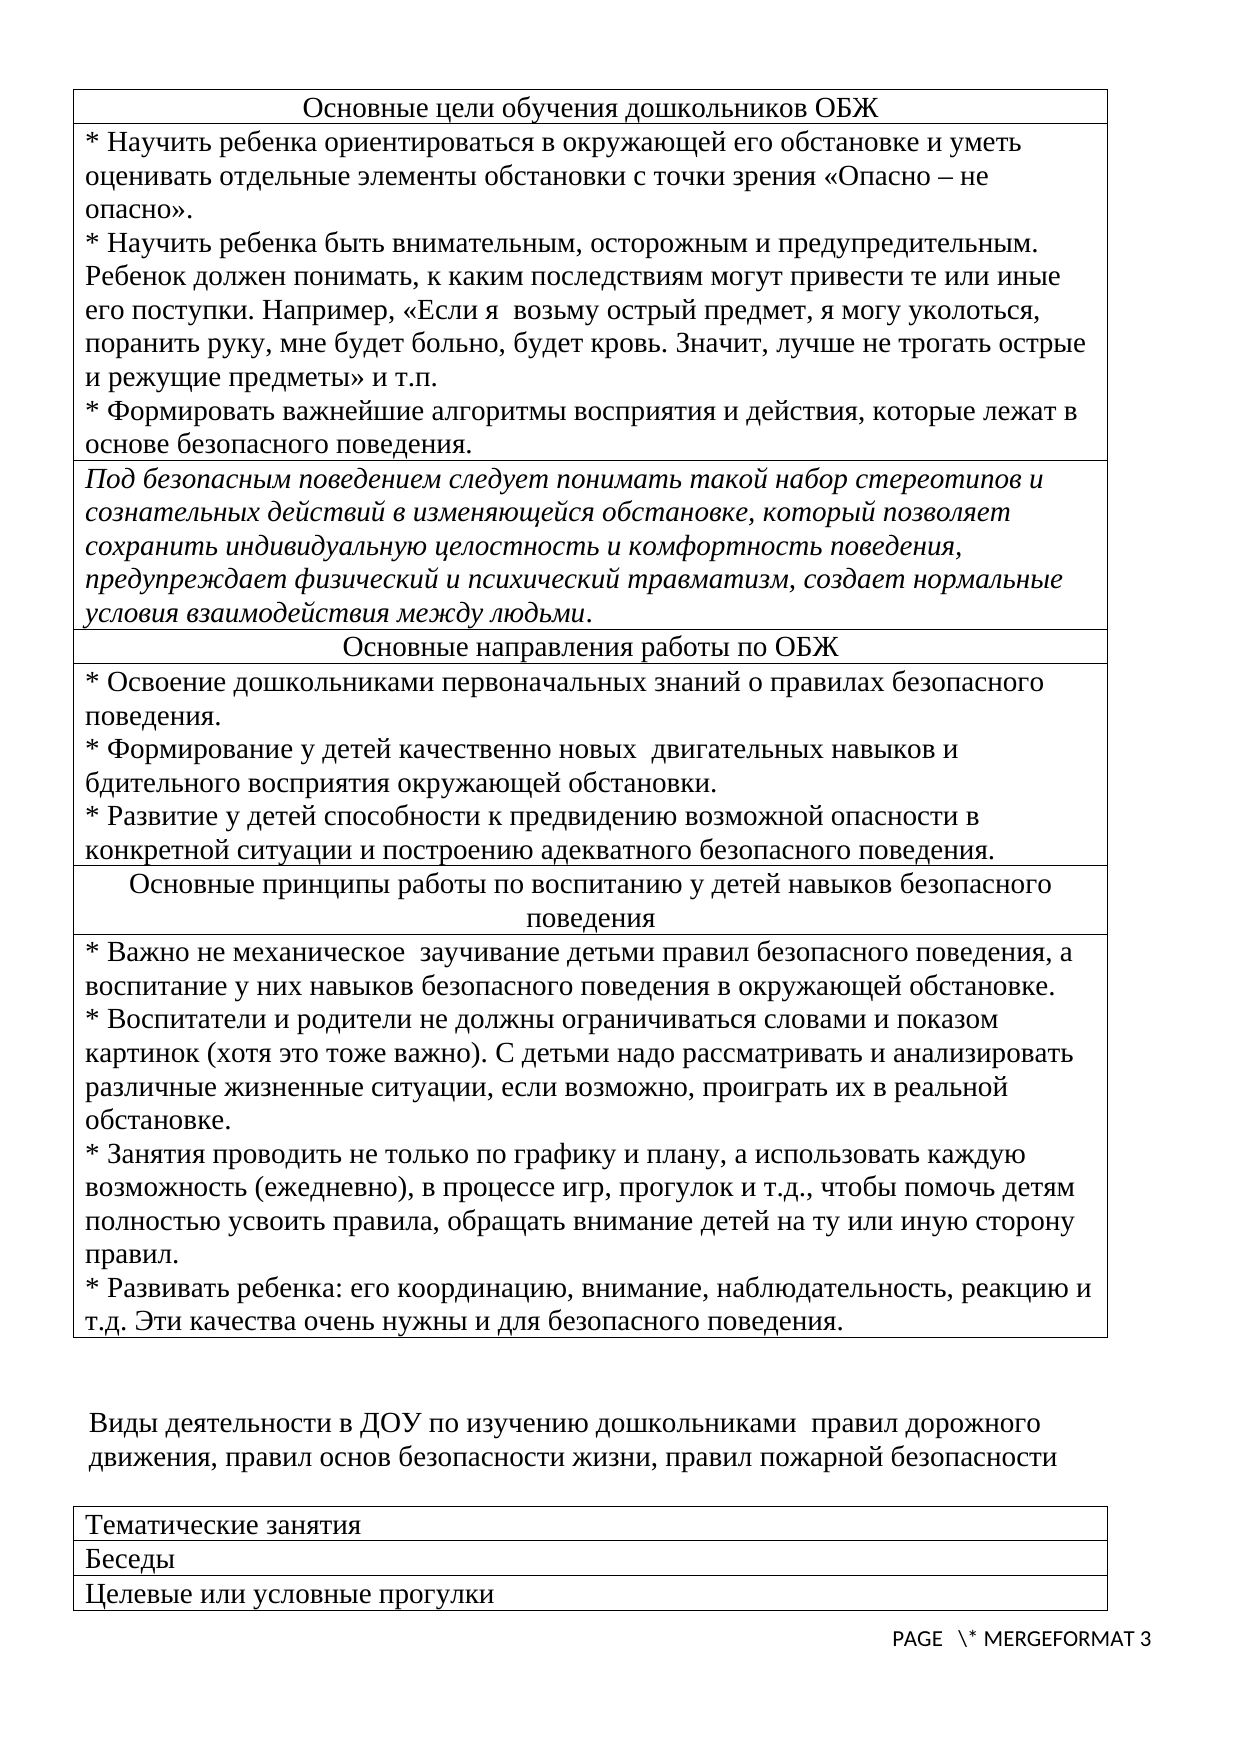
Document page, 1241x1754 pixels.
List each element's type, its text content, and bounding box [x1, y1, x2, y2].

table_cell * Важно не механическое заучивание детьми правил безопасного поведения, а воспитание у них навыков безопасного поведения в окружающей обстановке. * Воспитатели и родители не должны ограничиваться словами и показом картинок (хотя это тоже важно). С детьми надо рассматривать и анализировать различные жизненные ситуации, если возможно, проиграть их в реальной обстановке. * Занятия проводить не только по графику и плану, а использовать каждую возможность (ежедневно), в процессе игр, прогулок и т.д., чтобы помочь детям полностью усвоить правила, обращать внимание детей на ту или иную сторону правил. * Развивать ребенка: его координацию, внимание, наблюдательность, реакцию и т.д. Эти качества очень нужны и для безопасного поведения. [74, 935, 1107, 1337]
table_header Тематические занятия [74, 1507, 1107, 1540]
table_header Основные цели обучения дошкольников ОБЖ [74, 90, 1107, 123]
table_cell Под безопасным поведением следует понимать такой набор стереотипов и сознательных действий в изменяющейся обстановке, который позволяет сохранить индивидуальную целостность и комфортность поведения, предупреждает физический и психический травматизм, создает нормальные условия взаимодействия между людьми. [74, 461, 1107, 628]
text Виды деятельности в ДОУ по изучению дошкольниками правил дорожного движения, правил основ безопасности жизни, правил пожарной безопасности [89, 1405, 1152, 1472]
table_cell Беседы [74, 1541, 1107, 1575]
table_cell Основные направления работы по ОБЖ [74, 630, 1107, 663]
table_cell * Освоение дошкольниками первоначальных знаний о правилах безопасного поведения. * Формирование у детей качественно новых двигательных навыков и бдительного восприятия окружающей обстановки. * Развитие у детей способности к предвидению возможной опасности в конкретной ситуации и построению адекватного безопасного поведения. [74, 664, 1107, 865]
table_cell Целевые или условные прогулки [74, 1576, 1107, 1609]
table_cell * Научить ребенка ориентироваться в окружающей его обстановке и уметь оценивать отдельные элементы обстановки с точки зрения «Опасно – не опасно». * Научить ребенка быть внимательным, осторожным и предупредительным. Ребенок должен понимать, к каким последствиям могут привести те или иные его поступки. Например, «Если я возьму острый предмет, я могу уколоться, поранить руку, мне будет больно, будет кровь. Значит, лучше не трогать острые и режущие предметы» и т.п. * Формировать важнейшие алгоритмы восприятия и действия, которые лежат в основе безопасного поведения. [74, 124, 1107, 460]
table_cell Основные принципы работы по воспитанию у детей навыков безопасного поведения [74, 866, 1107, 933]
